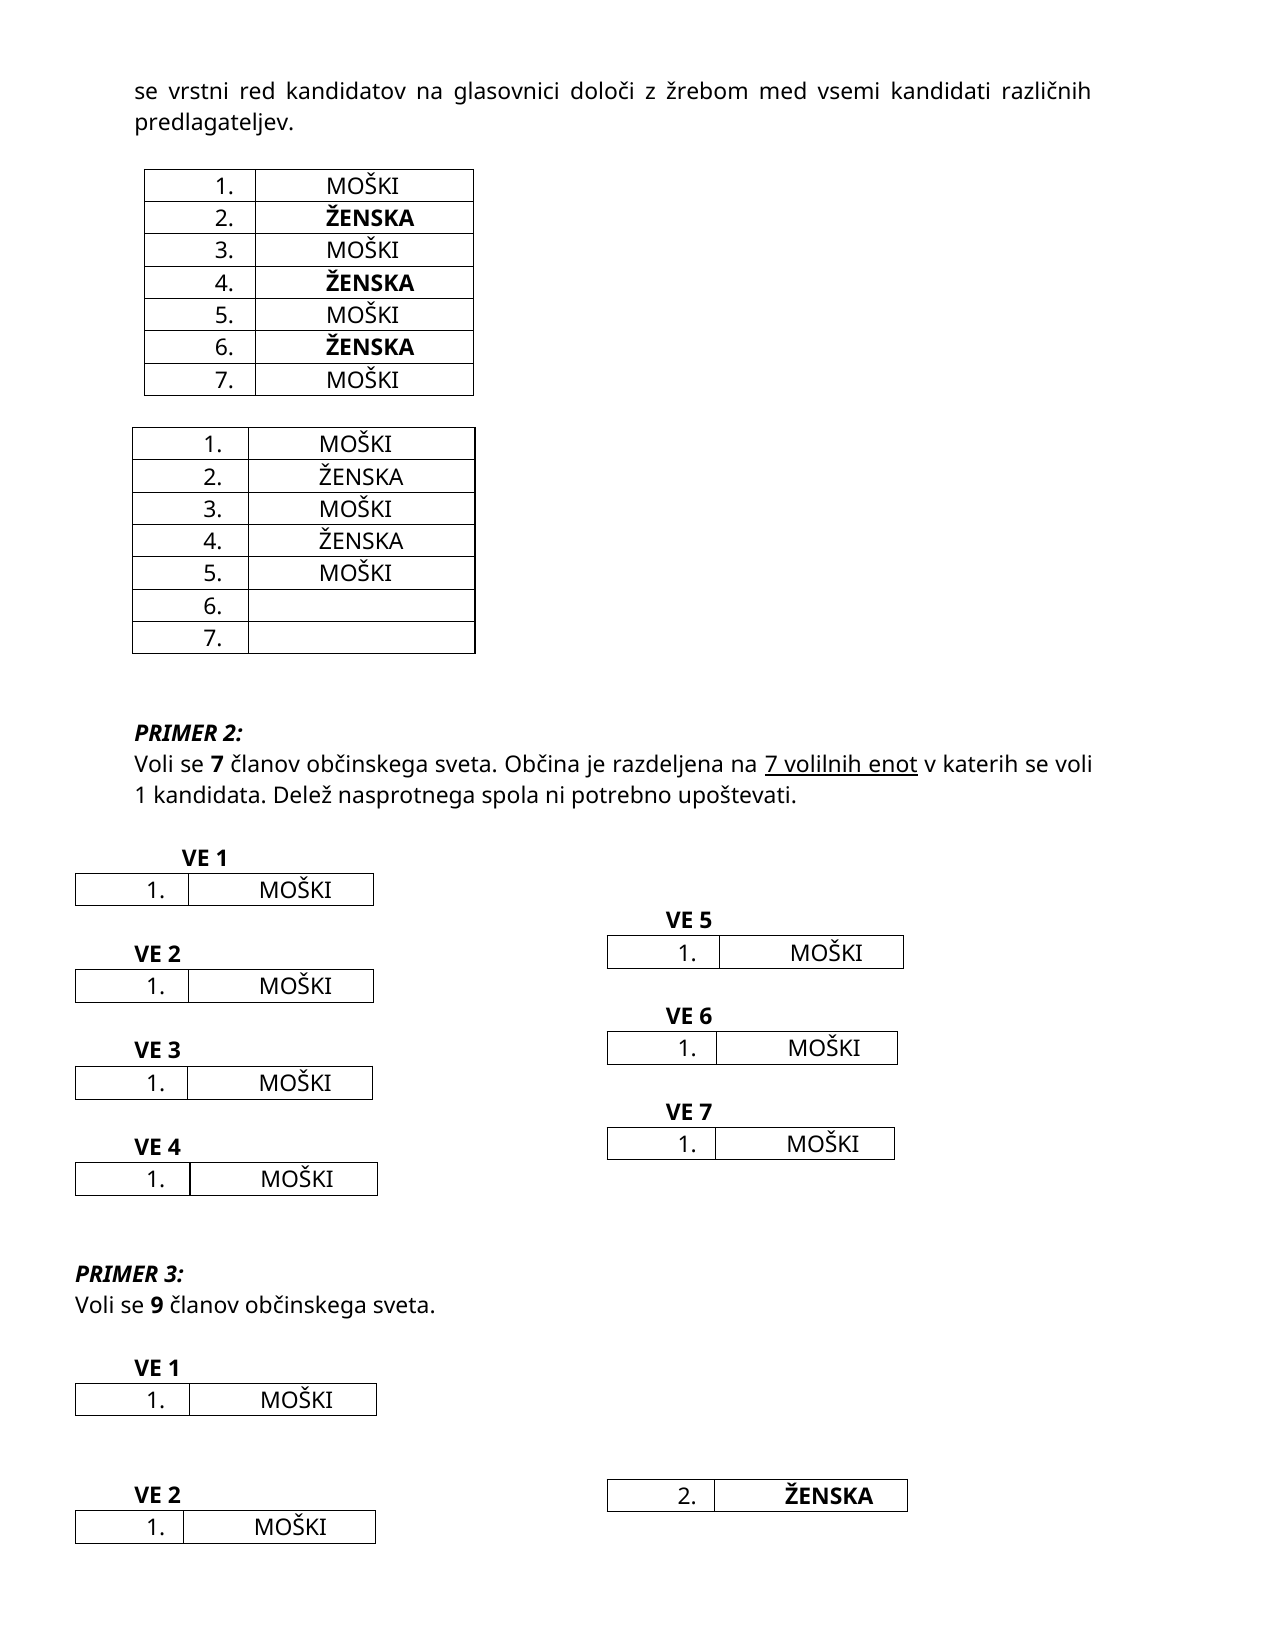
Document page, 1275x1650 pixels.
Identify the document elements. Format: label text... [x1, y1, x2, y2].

table_cell ŽENSKA [256, 331, 473, 362]
table_cell 4. [133, 525, 248, 556]
text PRIMER 3: [75, 1258, 1093, 1289]
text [134, 75, 1093, 137]
text VE 1 [134, 842, 1093, 873]
text VE 5 [666, 904, 1093, 935]
text VE 2 [134, 1479, 561, 1510]
table_cell MOŠKI [256, 299, 473, 330]
table_header 1. [608, 1032, 716, 1063]
table_header 1. [76, 1163, 189, 1194]
table_header 1. [76, 874, 188, 905]
text PRIMER 2: [134, 717, 1093, 748]
text VE 3 [134, 1034, 561, 1066]
table_cell 4. [145, 267, 255, 298]
text VE 4 [134, 1131, 561, 1162]
table_cell 3. [145, 234, 255, 266]
table_header 1. [608, 1128, 715, 1159]
table_cell 7. [145, 364, 255, 395]
text VE 7 [666, 1096, 1093, 1127]
table_cell ŽENSKA [249, 525, 474, 556]
table_cell [249, 622, 474, 653]
table_header MOŠKI [256, 170, 473, 201]
table_header MOŠKI [184, 1511, 375, 1542]
table_header 1. [76, 1511, 183, 1542]
table_cell ŽENSKA [256, 267, 473, 298]
table_cell MOŠKI [256, 364, 473, 395]
table_header MOŠKI [191, 1163, 377, 1194]
table_cell MOŠKI [256, 234, 473, 266]
table_cell 2. [608, 1480, 714, 1511]
table_cell MOŠKI [249, 557, 474, 588]
table_header MOŠKI [720, 936, 903, 968]
table_cell [249, 590, 474, 621]
table_cell 5. [133, 557, 248, 588]
table_header MOŠKI [249, 428, 474, 459]
table_cell ŽENSKA [256, 202, 473, 233]
table_header 1. [76, 1384, 189, 1415]
table_header 1. [145, 170, 255, 201]
table_cell ŽENSKA [249, 460, 474, 492]
text VE 2 [134, 937, 561, 969]
table_cell 2. [145, 202, 255, 233]
table_cell MOŠKI [249, 493, 474, 524]
table_header MOŠKI [188, 1067, 372, 1099]
table_header 1. [608, 936, 719, 968]
table_header 1. [133, 428, 248, 459]
table_cell 7. [133, 622, 248, 653]
table_cell 5. [145, 299, 255, 330]
table_header MOŠKI [717, 1032, 897, 1063]
table_header 1. [76, 970, 188, 1002]
text Voli se 9 članov občinskega sveta. [75, 1289, 1093, 1321]
table_cell 3. [133, 493, 248, 524]
table_cell 2. [133, 460, 248, 492]
table_cell 6. [133, 590, 248, 621]
table_header MOŠKI [190, 1384, 376, 1415]
table_header 1. [76, 1067, 187, 1099]
text Voli se 7 članov občinskega sveta. Občina je razdeljena na 7 volilnih enot v katerih se voli 1 kandidata. Delež nasprotnega spola ni potrebno upoštevati. [134, 748, 1093, 810]
table_cell 6. [145, 331, 255, 362]
table_header MOŠKI [189, 874, 373, 905]
table_header MOŠKI [716, 1128, 894, 1159]
text VE 6 [666, 1000, 1093, 1031]
table_cell ŽENSKA [715, 1480, 907, 1511]
table_header MOŠKI [189, 970, 373, 1002]
text VE 1 [134, 1352, 1093, 1383]
